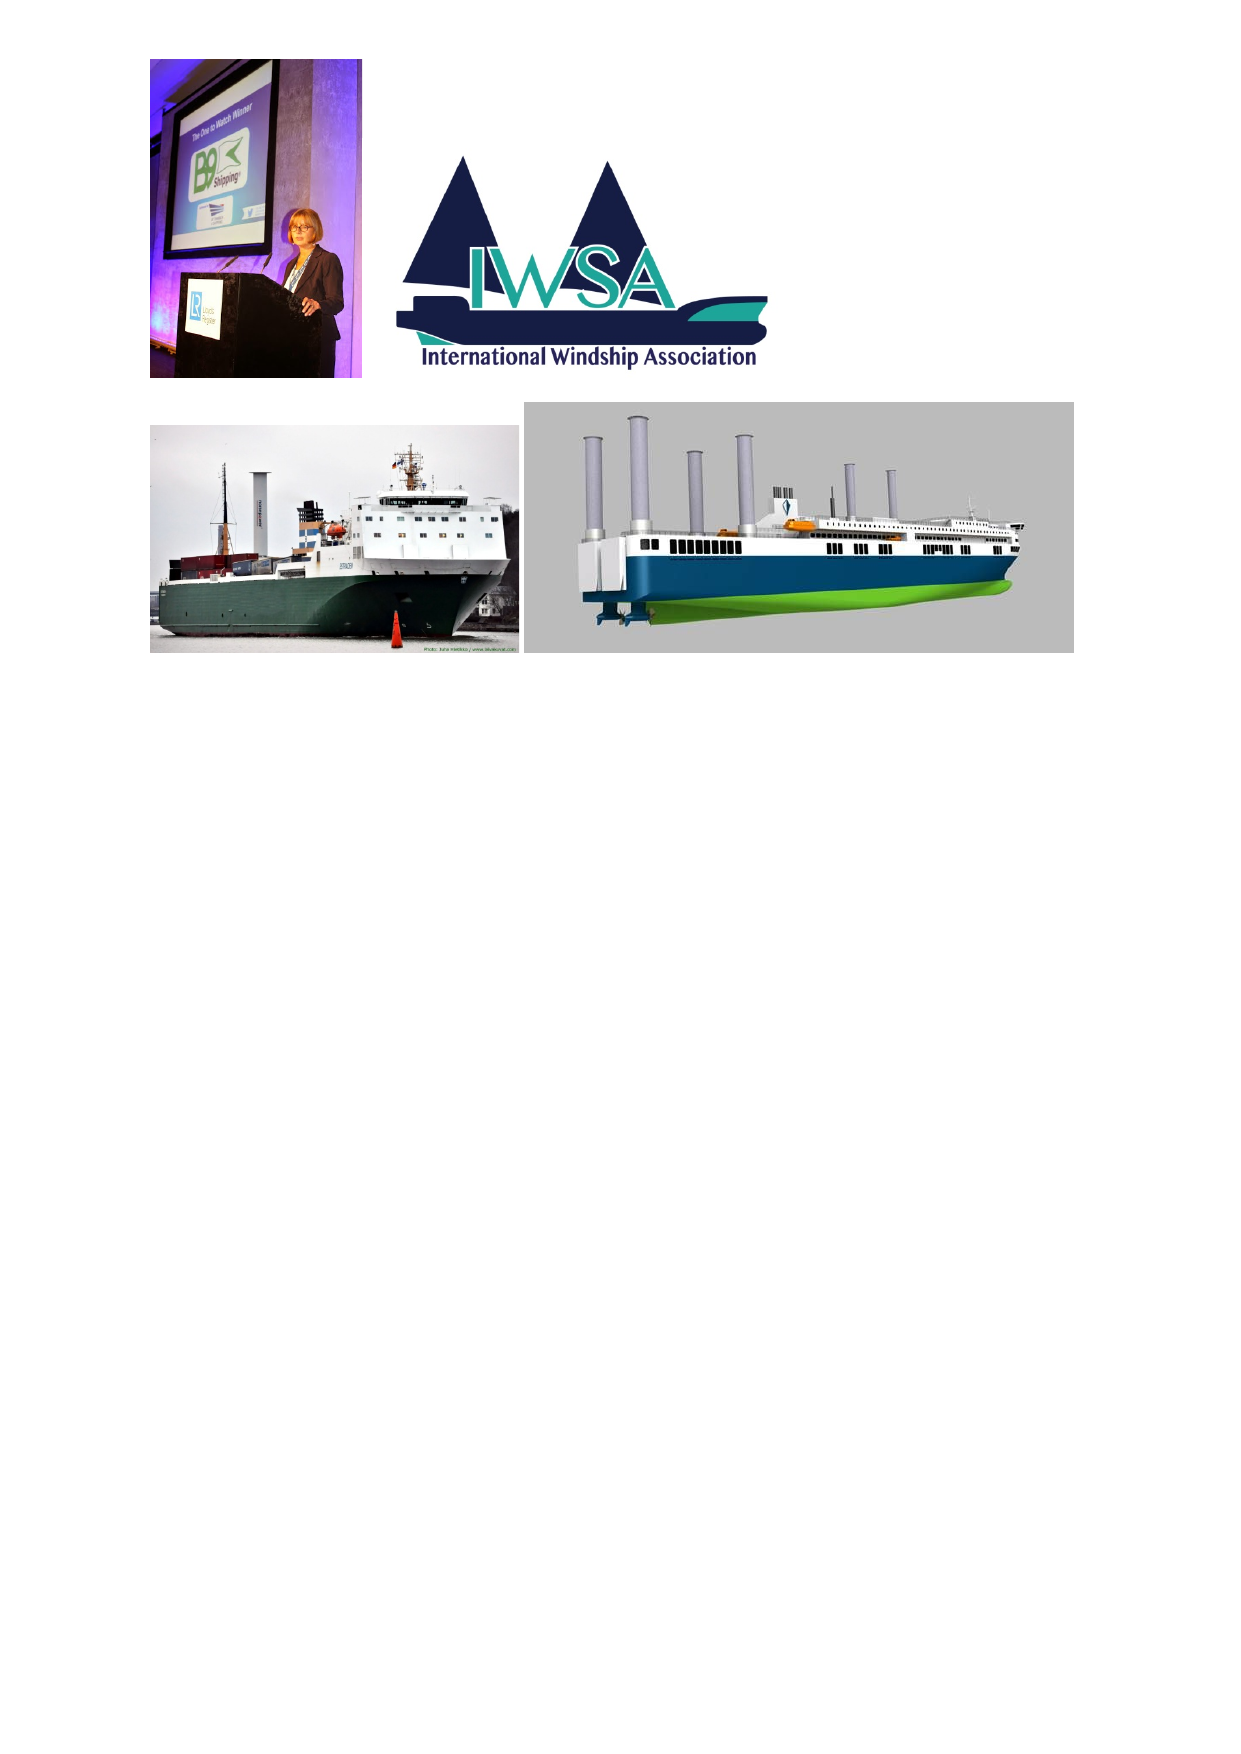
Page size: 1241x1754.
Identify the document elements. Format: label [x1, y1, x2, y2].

picture [524, 402, 1074, 653]
picture [150, 425, 520, 653]
picture [150, 59, 791, 378]
